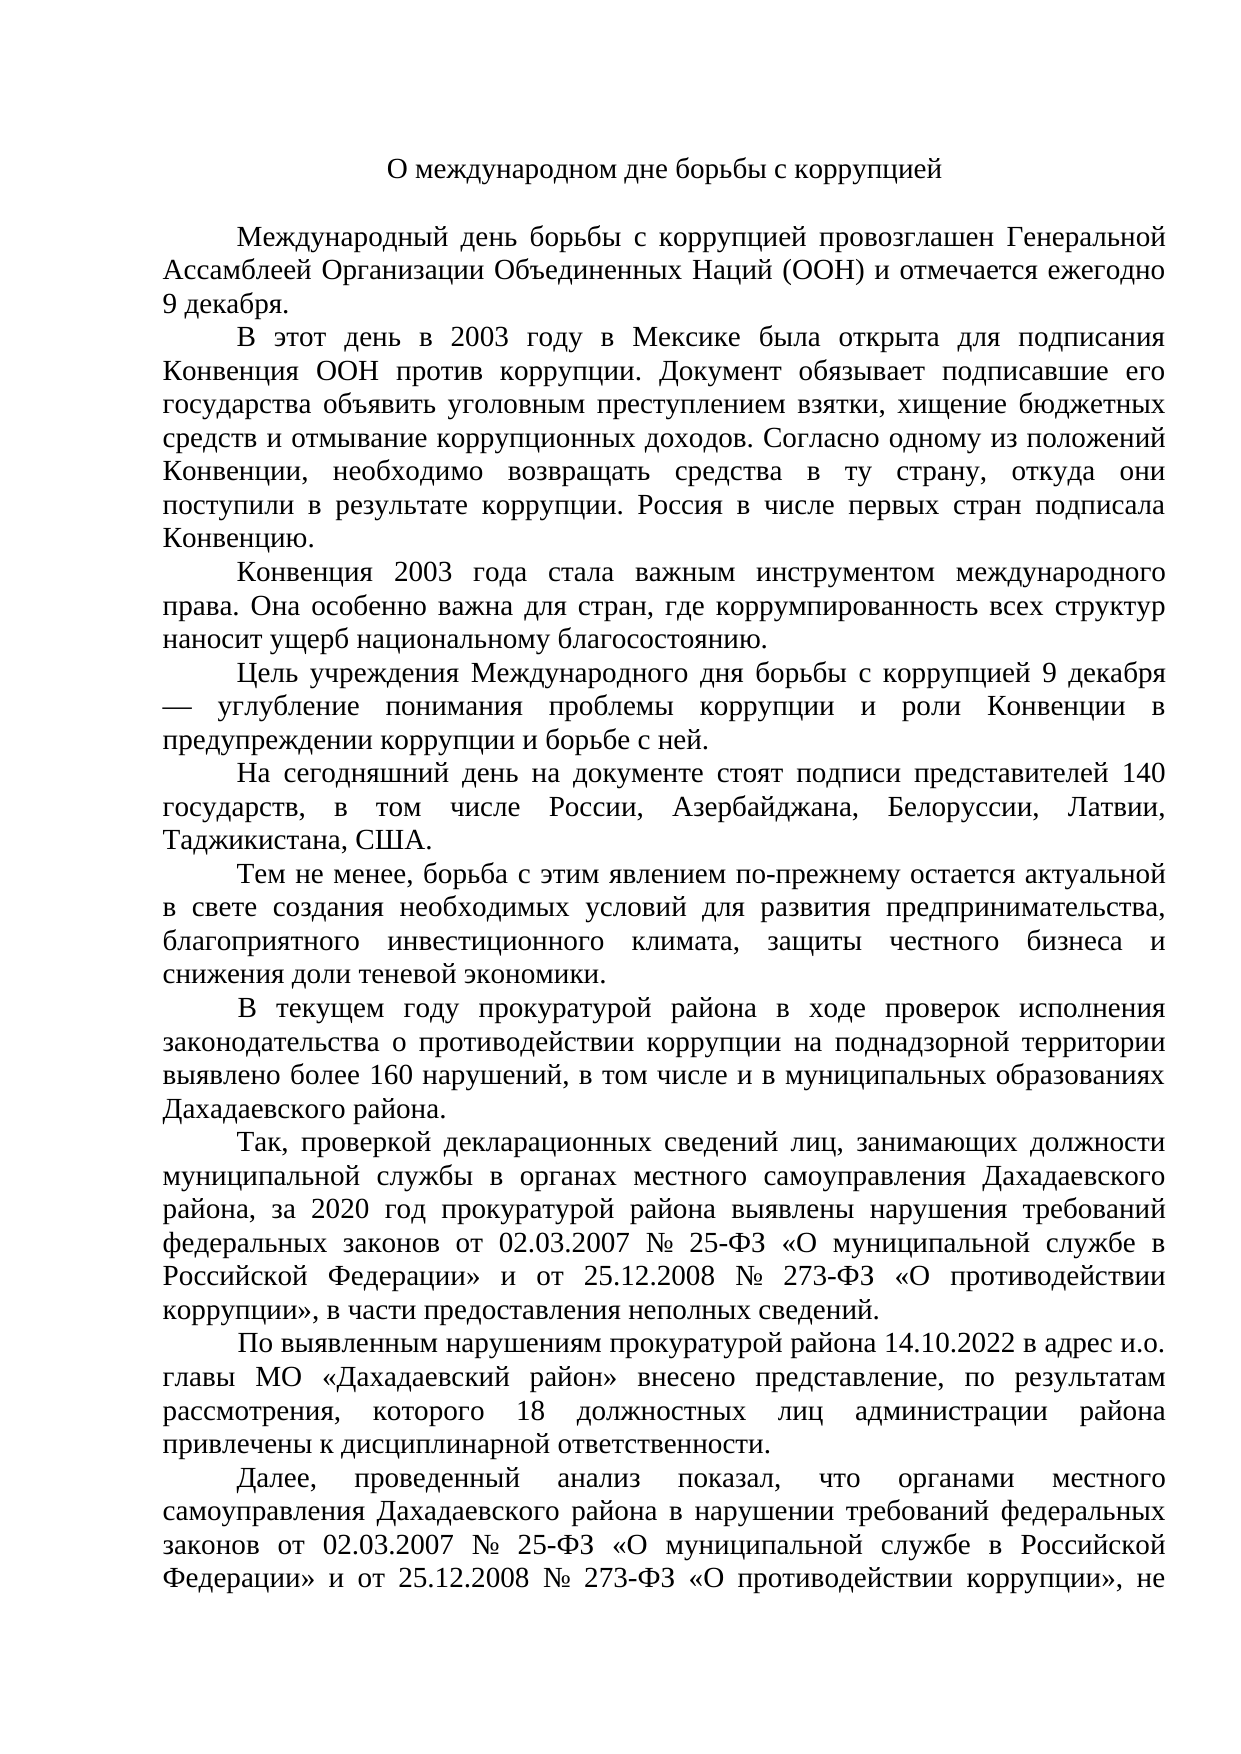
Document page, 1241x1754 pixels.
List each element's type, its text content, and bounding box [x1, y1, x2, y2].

text Так, проверкой декларационных сведений лиц, занимающих должности муниципальной службы в органах местного самоуправления Дахадаевского района, за 2020 год прокуратурой района выявлены нарушения требований федеральных законов от 02.03.2007 № 25-ФЗ «О муниципальной службе в Российской Федерации» и от 25.12.2008 № 273-ФЗ «О противодействии коррупции», в части предоставления неполных сведений. [162, 1124, 1167, 1326]
text На сегодняшний день на документе стоят подписи представителей 140 государств, в том числе России, Азербайджана, Белоруссии, Латвии, Таджикистана, США. [162, 755, 1167, 856]
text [162, 1460, 1167, 1594]
text Цель учреждения Международного дня борьбы с коррупцией 9 декабря — углубление понимания проблемы коррупции и роли Конвенции в предупреждении коррупции и борьбе с ней. [162, 655, 1167, 755]
text В этот день в 2003 году в Мексике была открыта для подписания Конвенция ООН против коррупции. Документ обязывает подписавшие его государства объявить уголовным преступлением взятки, хищение бюджетных средств и отмывание коррупционных доходов. Согласно одному из положений Конвенции, необходимо возвращать средства в ту страну, откуда они поступили в результате коррупции. Россия в числе первых стран подписала Конвенцию. [162, 319, 1167, 554]
text Международный день борьбы с коррупцией провозглашен Генеральной Ассамблеей Организации Объединенных Наций (ООН) и отмечается ежегодно 9 декабря. [162, 219, 1167, 319]
text В текущем году прокуратурой района в ходе проверок исполнения законодательства о противодействии коррупции на поднадзорной территории выявлено более 160 нарушений, в том числе и в муниципальных образованиях Дахадаевского района. [162, 990, 1167, 1124]
text Тем не менее, борьба с этим явлением по-прежнему остается актуальной в свете создания необходимых условий для развития предпринимательства, благоприятного инвестиционного климата, защиты честного бизнеса и снижения доли теневой экономики. [162, 856, 1167, 990]
text Конвенция 2003 года стала важным инструментом международного права. Она особенно важна для стран, где коррумпированность всех структур наносит ущерб национальному благосостоянию. [162, 554, 1167, 655]
text По выявленным нарушениям прокуратурой района 14.10.2022 в адрес и.о. главы МО «Дахадаевский район» внесено представление, по результатам рассмотрения, которого 18 должностных лиц администрации района привлечены к дисциплинарной ответственности. [162, 1326, 1167, 1460]
text О международном дне борьбы с коррупцией [162, 152, 1167, 185]
